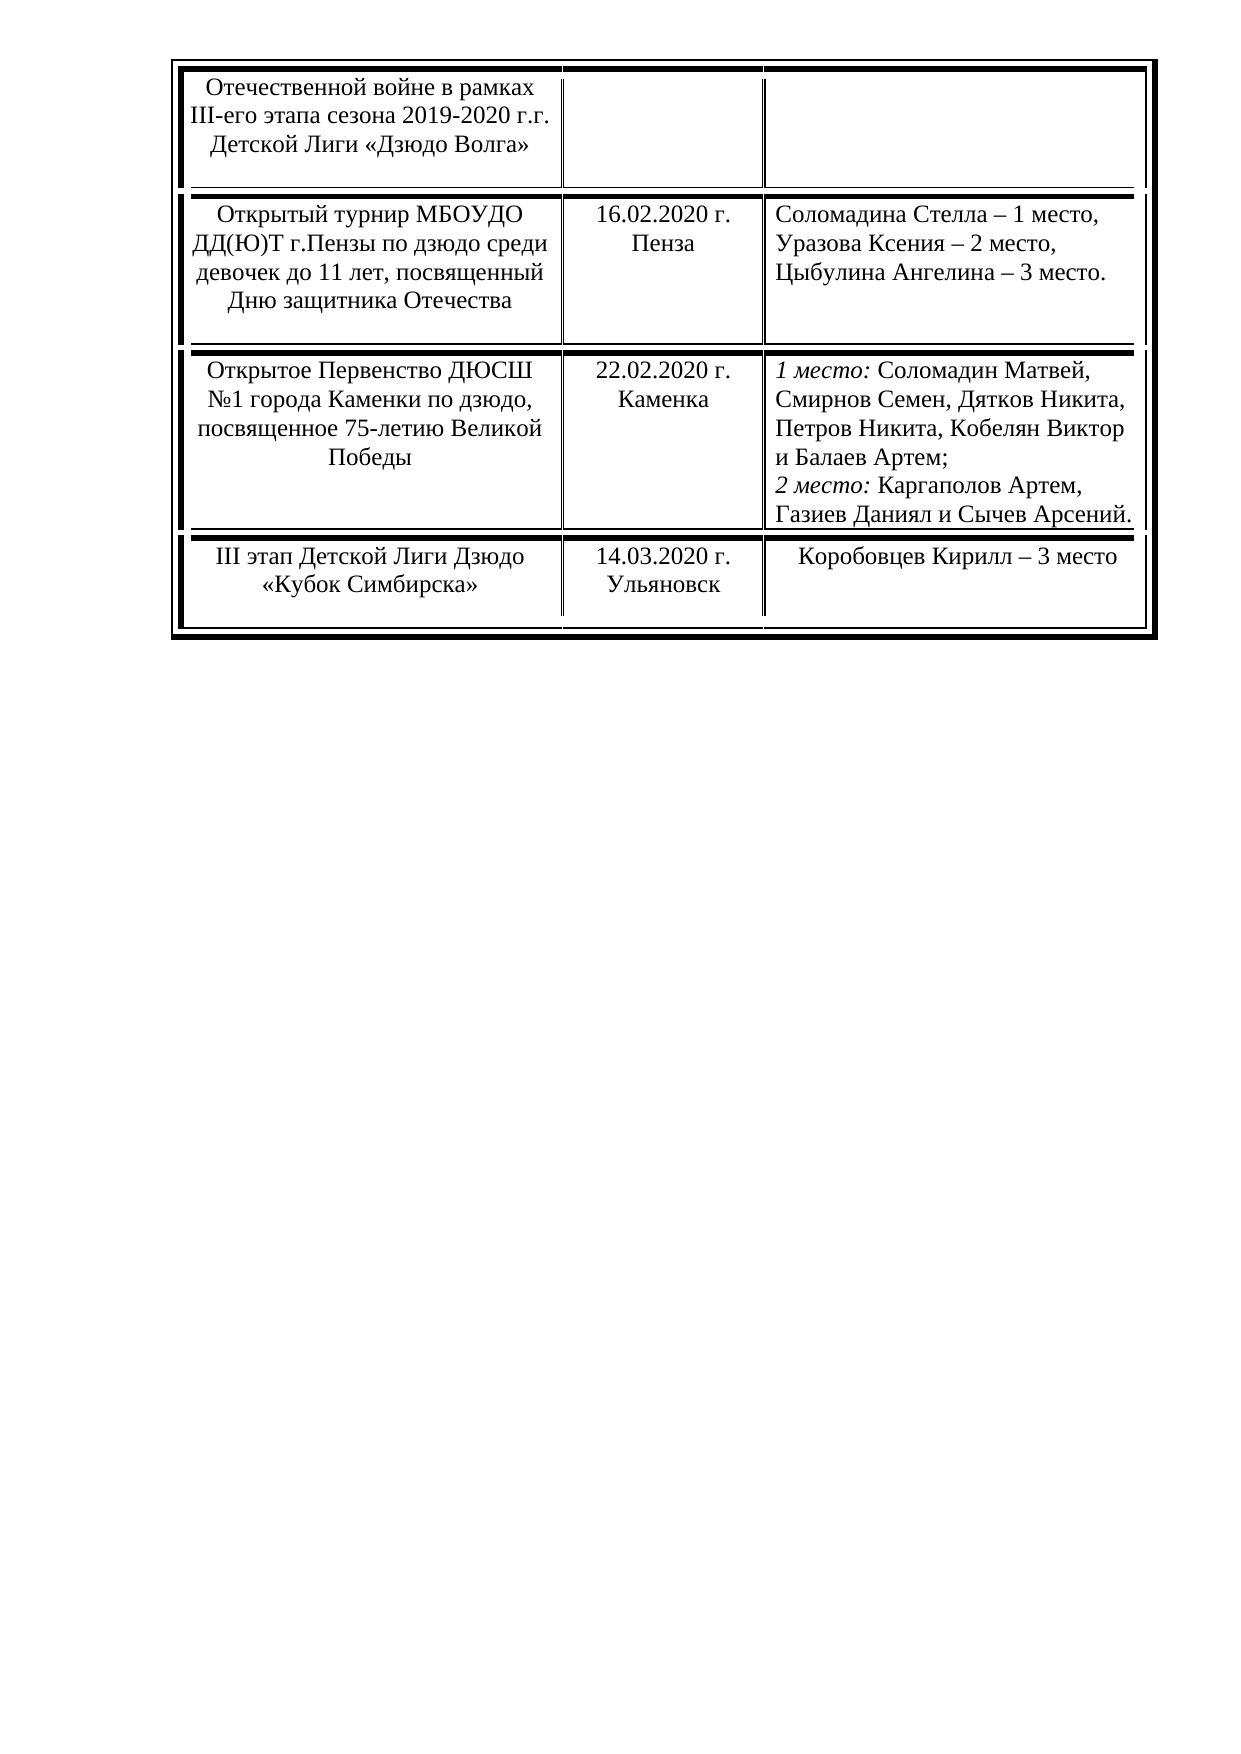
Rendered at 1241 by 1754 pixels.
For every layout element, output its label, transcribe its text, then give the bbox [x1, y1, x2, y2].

table_cell III этап Детской Лиги Дзюдо «Кубок Симбирска» [177, 528, 562, 627]
table_cell 16.02.2020 г. Пенза [563, 187, 764, 343]
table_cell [177, 61, 562, 187]
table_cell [563, 61, 764, 187]
table_cell 22.02.2020 г. Каменка [563, 343, 764, 528]
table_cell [764, 61, 1152, 187]
table_cell 14.03.2020 г. Ульяновск [563, 528, 764, 627]
table_cell 1 место: Соломадин Матвей, Смирнов Семен, Дятков Никита, Петров Никита, Кобелян Виктор и Балаев Артем; 2 место: Каргаполов Артем, Газиев Даниял и Сычев Арсений. [764, 343, 1152, 528]
table_cell Соломадина Стелла – 1 место, Уразова Ксения – 2 место, Цыбулина Ангелина – 3 место. [764, 187, 1152, 343]
table_cell Открытый турнир МБОУДО ДД(Ю)Т г.Пензы по дзюдо среди девочек до 11 лет, посвященный Дню защитника Отечества [177, 187, 562, 343]
table_cell Коробовцев Кирилл – 3 место [764, 528, 1152, 627]
table_cell Открытое Первенство ДЮСШ №1 города Каменки по дзюдо, посвященное 75-летию Великой Победы [177, 343, 562, 528]
